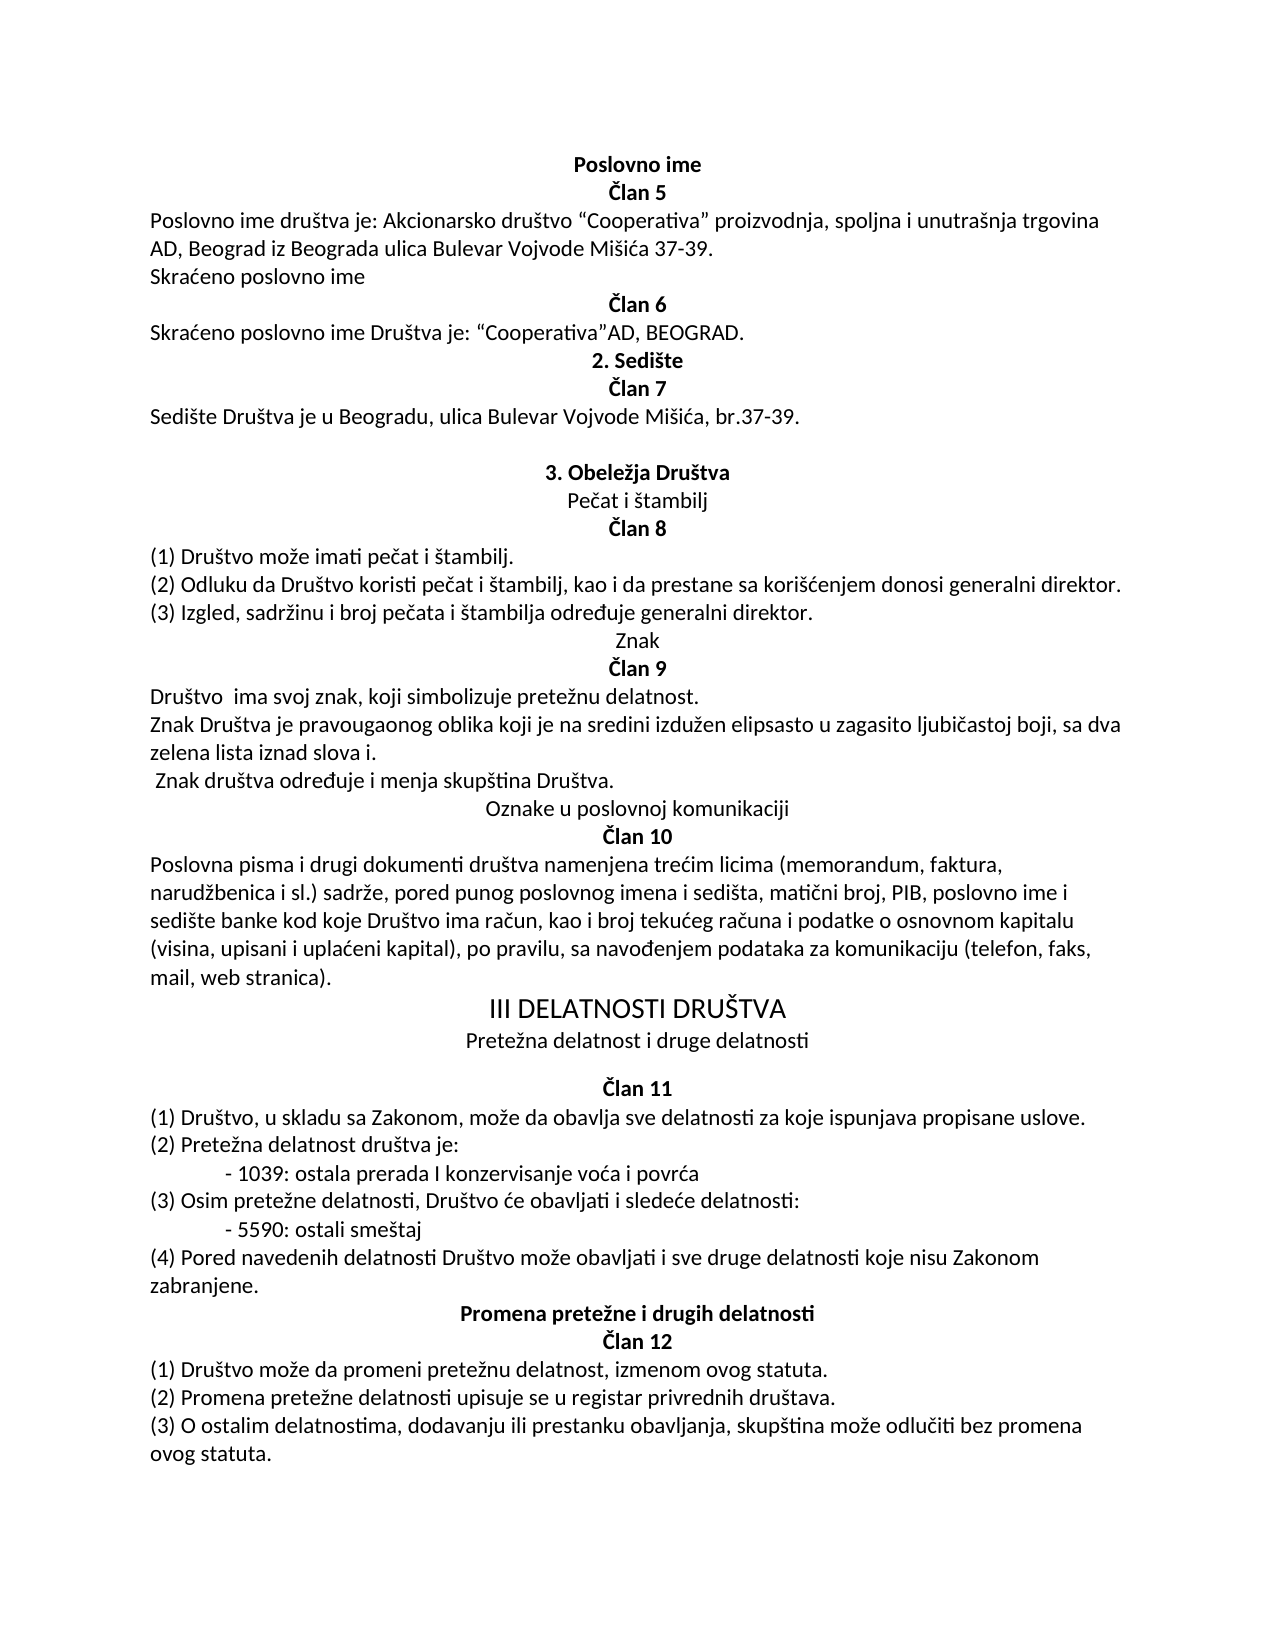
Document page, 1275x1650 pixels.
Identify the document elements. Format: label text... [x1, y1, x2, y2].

text Poslovna pisma i drugi dokumenti društva namenjena trećim licima (memorandum, faktura, narudžbenica i sl.) sadrže, pored punog poslovnog imena i sedišta, matični broj, PIB, poslovno ime i sedište banke kod koje Društvo ima račun, kao i broj tekućeg računa i podatke o osnovnom kapitalu (visina, upisani i uplaćeni kapital), po pravilu, sa navođenjem podataka za komunikaciju (telefon, faks, mail, web stranica). [150, 851, 1125, 991]
text (4) Pored navedenih delatnosti Društvo može obavljati i sve druge delatnosti koje nisu Zakonom zabranjene. [150, 1243, 1125, 1299]
text Poslovno ime društva je: Akcionarsko društvo “Cooperativa” proizvodnja, spoljna i unutrašnja trgovina AD, Beograd iz Beograda ulica Bulevar Vojvode Mišića 37-39. [150, 206, 1125, 262]
text Član 11 [150, 1074, 1125, 1103]
text Promena pretežne i drugih delatnosti [150, 1299, 1125, 1327]
text Poslovno ime [150, 150, 1125, 178]
text (2) Pretežna delatnost društva je: [150, 1131, 1125, 1159]
text Član 5 [150, 178, 1125, 206]
text (3) Izgled, sadržinu i broj pečata i štambilja određuje generalni direktor. [150, 598, 1125, 626]
text (3) O ostalim delatnostima, dodavanju ili prestanku obavljanja, skupština može odlučiti bez promena ovog statuta. [150, 1411, 1125, 1467]
text 3. Obeležja Društva [150, 458, 1125, 486]
text Sedište Društva je u Beogradu, ulica Bulevar Vojvode Mišića, br.37-39. [150, 402, 1125, 430]
text (1) Društvo, u skladu sa Zakonom, može da obavlja sve delatnosti za koje ispunjava propisane uslove. [150, 1103, 1125, 1131]
text (2) Promena pretežne delatnosti upisuje se u registar privrednih društava. [150, 1383, 1125, 1411]
text (1) Društvo može da promeni pretežnu delatnost, izmenom ovog statuta. [150, 1355, 1125, 1383]
text Skraćeno poslovno ime Društva je: “Cooperativa”AD, BEOGRAD. [150, 318, 1125, 346]
text - 5590: ostali smeštaj [150, 1215, 1125, 1243]
text (2) Odluku da Društvo koristi pečat i štambilj, kao i da prestane sa korišćenjem donosi generalni direktor. [150, 570, 1125, 598]
text Pretežna delatnost i druge delatnosti [150, 1026, 1125, 1054]
text Član 6 [150, 290, 1125, 318]
text Pečat i štambilj [150, 486, 1125, 514]
text Društvo ima svoj znak, koji simbolizuje pretežnu delatnost. [150, 682, 1125, 710]
text - 1039: ostala prerada I konzervisanje voća i povrća [150, 1159, 1125, 1187]
text Znak društva određuje i menja skupština Društva. [150, 766, 1125, 794]
text Oznake u poslovnoj komunikaciji [150, 794, 1125, 822]
text III DELATNOSTI DRUŠTVA [150, 991, 1125, 1026]
text 2. Sedište [150, 346, 1125, 374]
text Član 10 [150, 822, 1125, 851]
text Član 7 [150, 374, 1125, 402]
text Znak Društva je pravougaonog oblika koji je na sredini izdužen elipsasto u zagasito ljubičastoj boji, sa dva zelena lista iznad slova i. [150, 710, 1125, 766]
text (3) Osim pretežne delatnosti, Društvo će obavljati i sledeće delatnosti: [150, 1187, 1125, 1215]
text Skraćeno poslovno ime [150, 262, 1125, 290]
text Član 12 [150, 1327, 1125, 1355]
text Znak [150, 626, 1125, 654]
text (1) Društvo može imati pečat i štambilj. [150, 542, 1125, 570]
text Član 9 [150, 654, 1125, 682]
text Član 8 [150, 514, 1125, 542]
